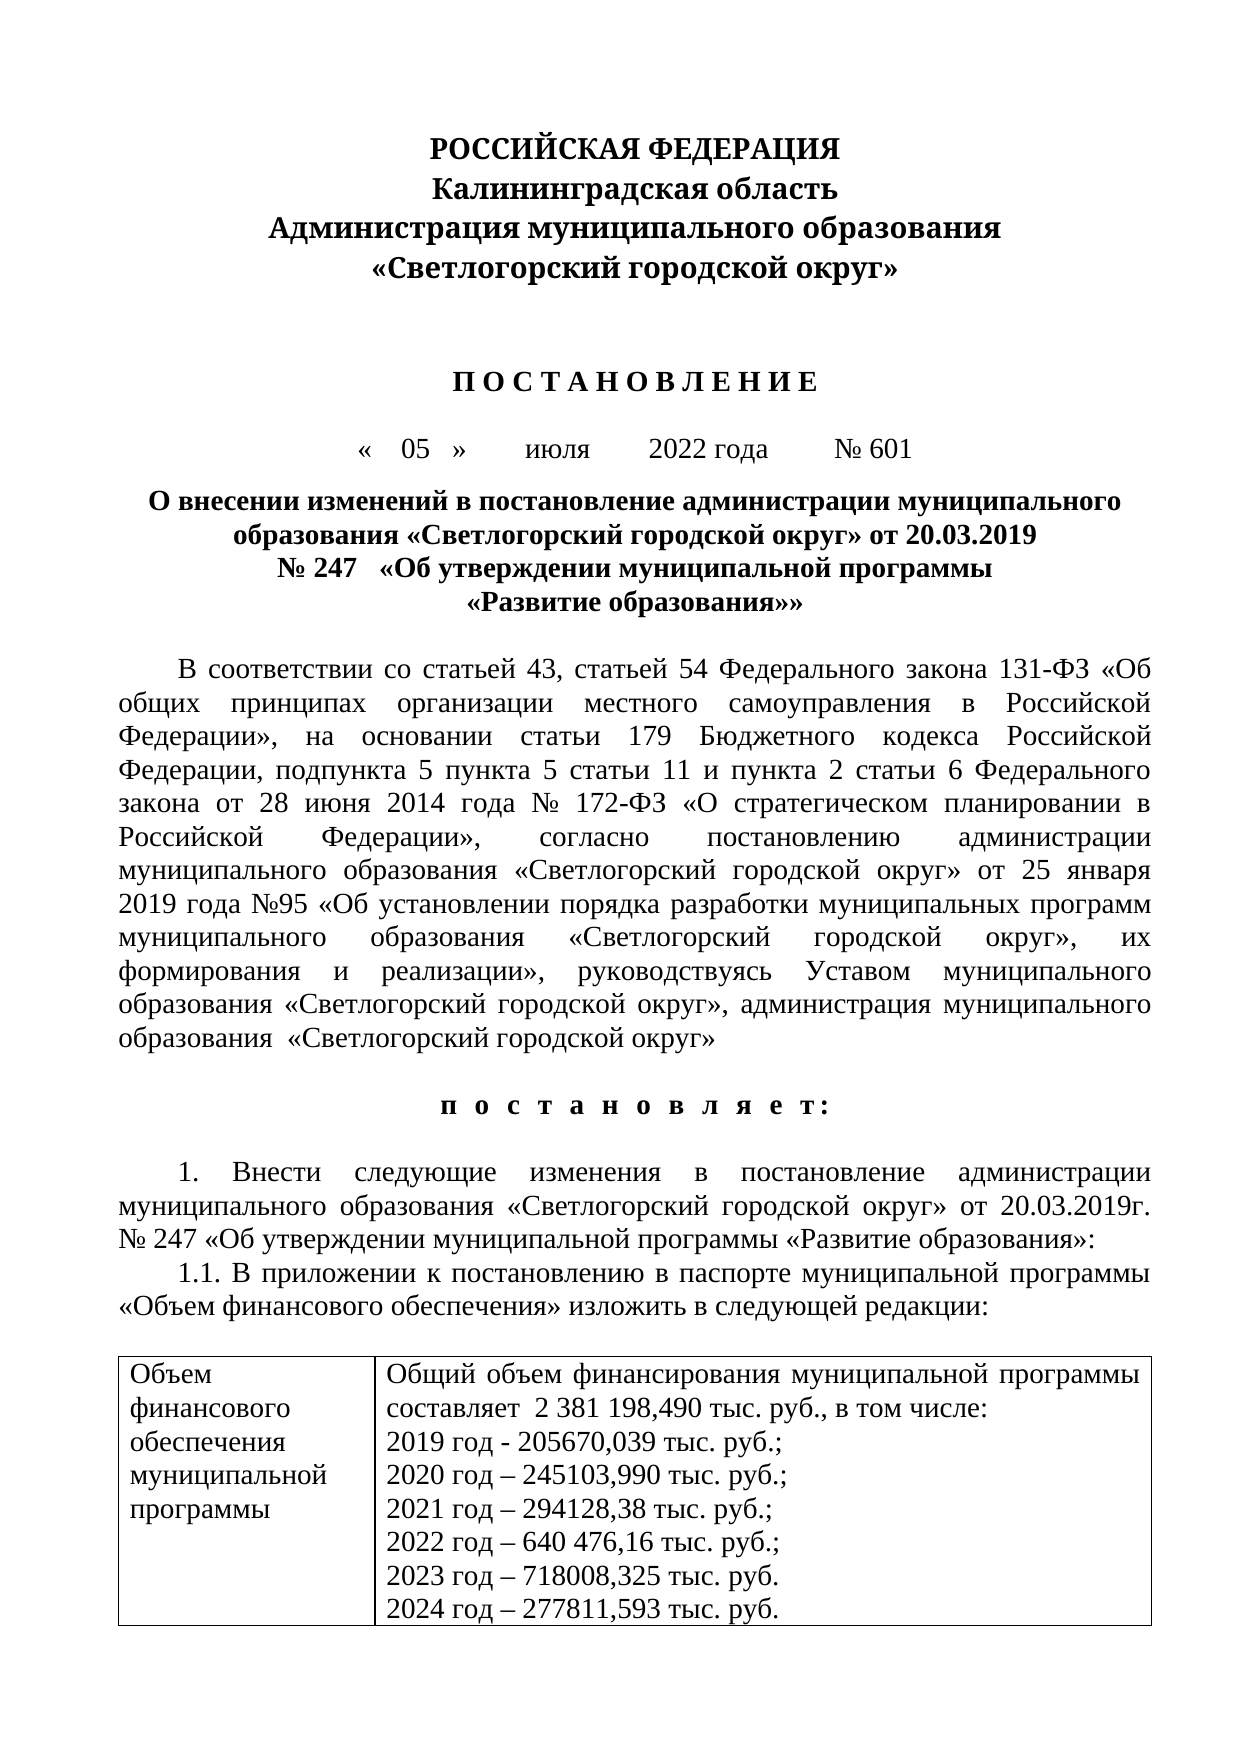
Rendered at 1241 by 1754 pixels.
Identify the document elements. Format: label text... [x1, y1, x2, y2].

text № 247 «Об утверждении муниципальной программы [118, 551, 1152, 584]
table_header Объем финансового обеспечения муниципальной программы [119, 1357, 374, 1625]
text П О С Т А Н О В Л Е Н И Е [118, 364, 1152, 397]
text п о с т а н о в л я е т: [118, 1087, 1152, 1121]
text 1.1. В приложении к постановлению в паспорте муниципальной программы «Объем финансового обеспечения» изложить в следующей редакции: [118, 1255, 1152, 1322]
text Калининградская область [118, 168, 1152, 208]
text Администрация муниципального образования [118, 208, 1152, 247]
text « 05 » июля 2022 года № 601 [118, 431, 1152, 464]
text В соответствии со статьей 43, статьей 54 Федерального закона 131-ФЗ «Об общих принципах организации местного самоуправления в Российской Федерации», на основании статьи 179 Бюджетного кодекса Российской Федерации, подпункта 5 пункта 5 статьи 11 и пункта 2 статьи 6 Федерального закона от 28 июня 2014 года № 172-ФЗ «О стратегическом планировании в Российской Федерации», согласно постановлению администрации муниципального образования «Светлогорский городской округ» от 25 января 2019 года №95 «Об установлении порядка разработки муниципальных программ муниципального образования «Светлогорский городской округ», их формирования и реализации», руководствуясь Уставом муниципального образования «Светлогорский городской округ», администрация муниципального образования «Светлогорский городской округ» [118, 651, 1152, 1054]
text «Развитие образования»» [118, 584, 1152, 618]
table_header Общий объем финансирования муниципальной программы составляет 2 381 198,490 тыс. руб., в том числе: 2019 год - 205670,039 тыс. руб.; 2020 год – 245103,990 тыс. руб.; 2021 год – 294128,38 тыс. руб.; 2022 год – 640 476,16 тыс. руб.; 2023 год – 718008,325 тыс. руб. 2024 год – 277811,593 тыс. руб. [376, 1357, 1151, 1625]
text 1. Внести следующие изменения в постановление администрации муниципального образования «Светлогорский городской округ» от 20.03.2019г. № 247 «Об утверждении муниципальной программы «Развитие образования»: [118, 1154, 1152, 1255]
text РОССИЙСКАЯ ФЕДЕРАЦИЯ [118, 128, 1152, 168]
text О внесении изменений в постановление администрации муниципального образования «Светлогорский городской округ» от 20.03.2019 [118, 483, 1152, 551]
text «Светлогорский городской округ» [118, 247, 1152, 287]
